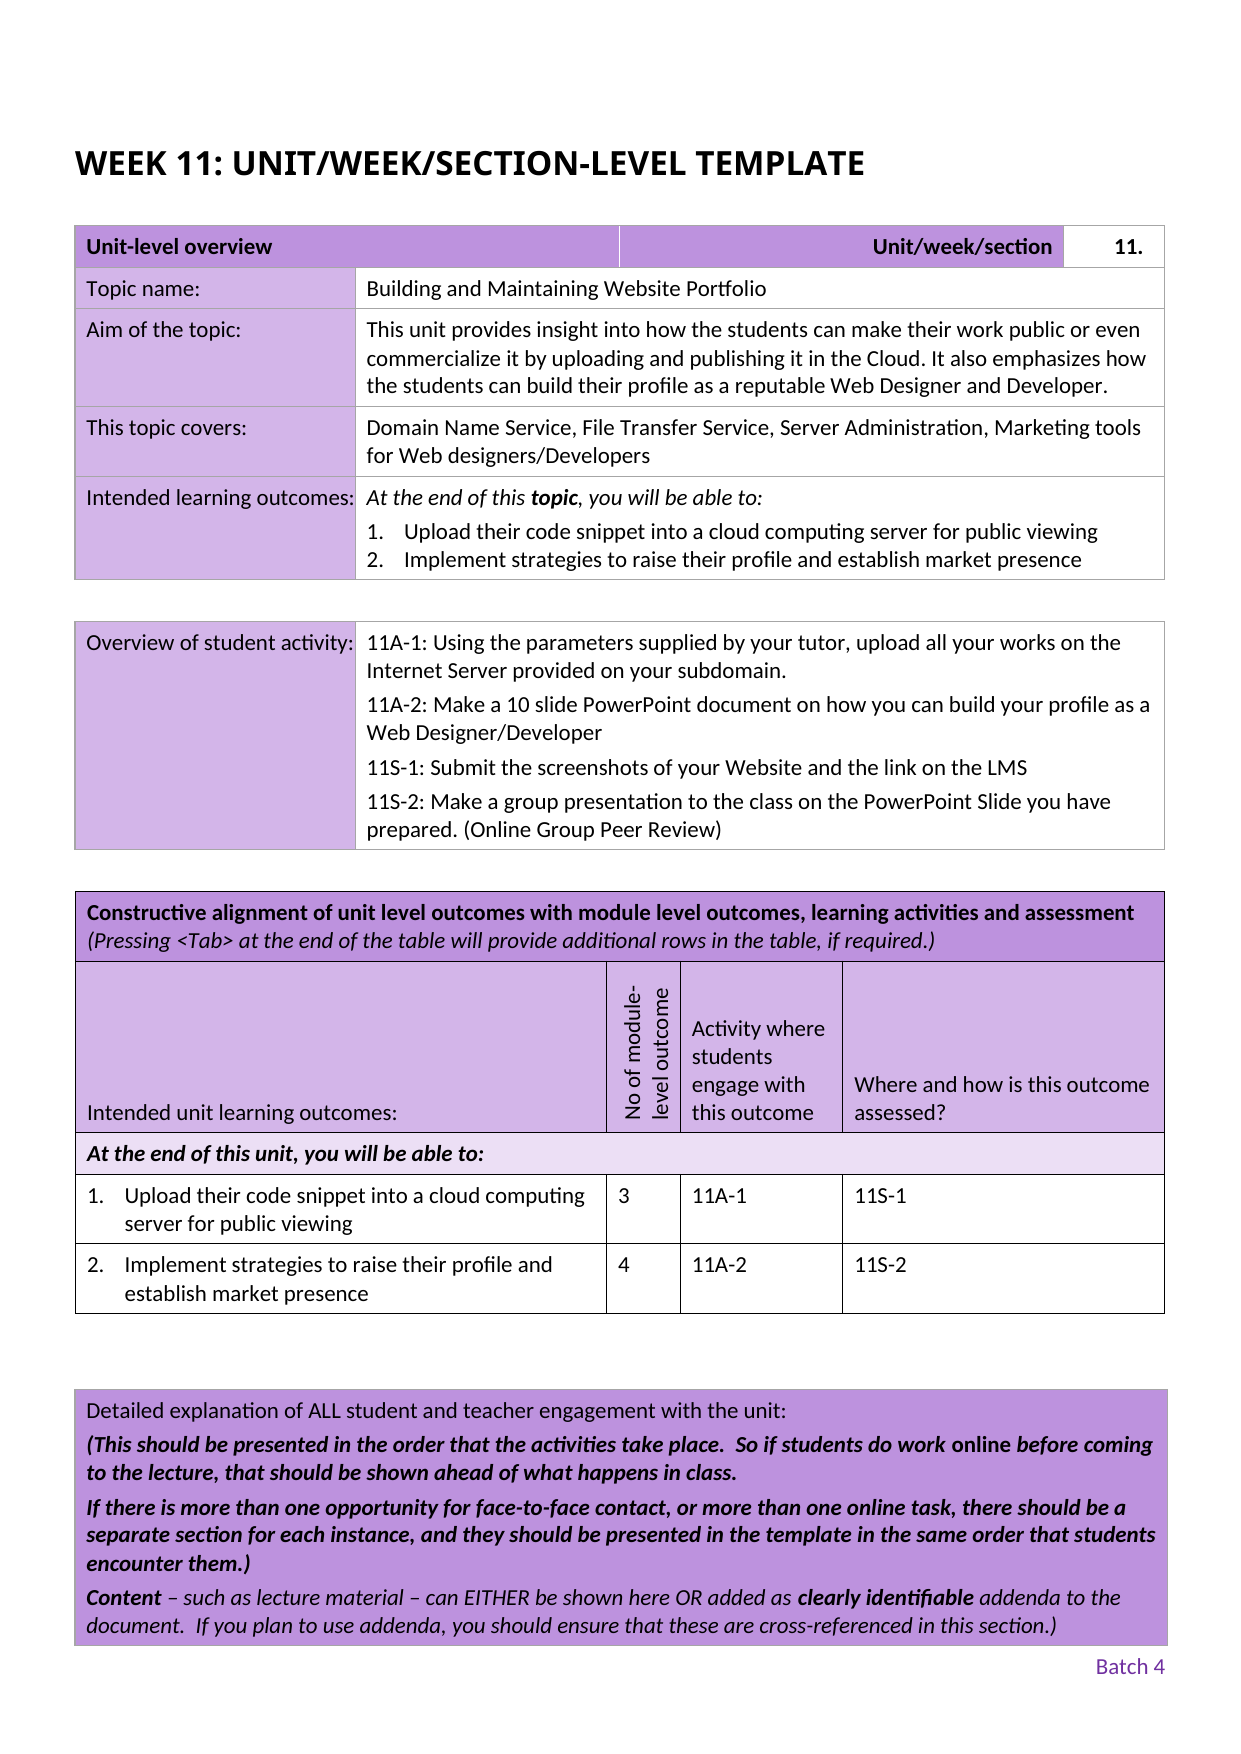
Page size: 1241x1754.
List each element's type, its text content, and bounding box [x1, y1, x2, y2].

table_cell 11S-2 [843, 1244, 1164, 1313]
table_cell This topic covers: [76, 407, 355, 476]
table_header Detailed explanation of ALL student and teacher engagement with the unit: (This should be presented in the order that the activities take place. So if students do work online before coming to the lecture, that should be shown ahead of what happens in class. If there is more than one opportunity for face-to-face contact, or more than one online task, there should be a separate section for each instance, and they should be presented in the template in the same order that students encounter them.) Content – such as lecture material – can EITHER be shown here OR added as clearly identifiable addenda to the document. If you plan to use addenda, you should ensure that these are cross-referenced in this section.) [76, 1390, 1167, 1645]
table_cell Aim of the topic: [76, 309, 355, 406]
table_header Overview of student activity: [76, 622, 355, 849]
table_cell Domain Name Service, File Transfer Service, Server Administration, Marketing tools for Web designers/Developers [356, 407, 1164, 476]
table_header Unit/week/section [620, 226, 1063, 267]
table_cell Topic name: [76, 268, 355, 308]
table_header Unit-level overview [76, 226, 619, 267]
table_cell At the end of this unit, you will be able to: [76, 1133, 1164, 1174]
table_cell Where and how is this outcome assessed? [843, 962, 1164, 1132]
table_cell No of module-level outcome [607, 962, 680, 1132]
table_cell 11A-2 [681, 1244, 842, 1313]
table_cell 11S-1 [843, 1175, 1164, 1243]
table_header 11A-1: Using the parameters supplied by your tutor, upload all your works on the Internet Server provided on your subdomain. 11A-2: Make a 10 slide PowerPoint document on how you can build your profile as a Web Designer/Developer 11S-1: Submit the screenshots of your Website and the link on the LMS 11S-2: Make a group presentation to the class on the PowerPoint Slide you have prepared. (Online Group Peer Review) [356, 622, 1164, 849]
table_cell 4 [607, 1244, 680, 1313]
table_header Constructive alignment of unit level outcomes with module level outcomes, learning activities and assessment (Pressing <Tab> at the end of the table will provide additional rows in the table, if required.) [76, 892, 1164, 961]
table_cell 11A-1 [681, 1175, 842, 1243]
table_cell Activity where students engage with this outcome [681, 962, 842, 1132]
table_cell At the end of this topic, you will be able to: Upload their code snippet into a cloud computing server for public viewing Implement strategies to raise their profile and establish market presence [356, 477, 1164, 579]
table_header [1064, 226, 1164, 267]
table_cell 3 [607, 1175, 680, 1243]
table_cell This unit provides insight into how the students can make their work public or even commercialize it by uploading and publishing it in the Cloud. It also emphasizes how the students can build their profile as a reputable Web Designer and Developer. [356, 309, 1164, 406]
table_cell Intended unit learning outcomes: [76, 962, 606, 1132]
table_cell Intended learning outcomes: [76, 477, 355, 579]
subtitle WEEK 11: UNIT/WEEK/SECTION-LEVEL TEMPLATE [75, 139, 1165, 185]
table_cell Building and Maintaining Website Portfolio [356, 268, 1164, 308]
table_cell Upload their code snippet into a cloud computing server for public viewing [76, 1175, 606, 1243]
table_cell Implement strategies to raise their profile and establish market presence [76, 1244, 606, 1313]
